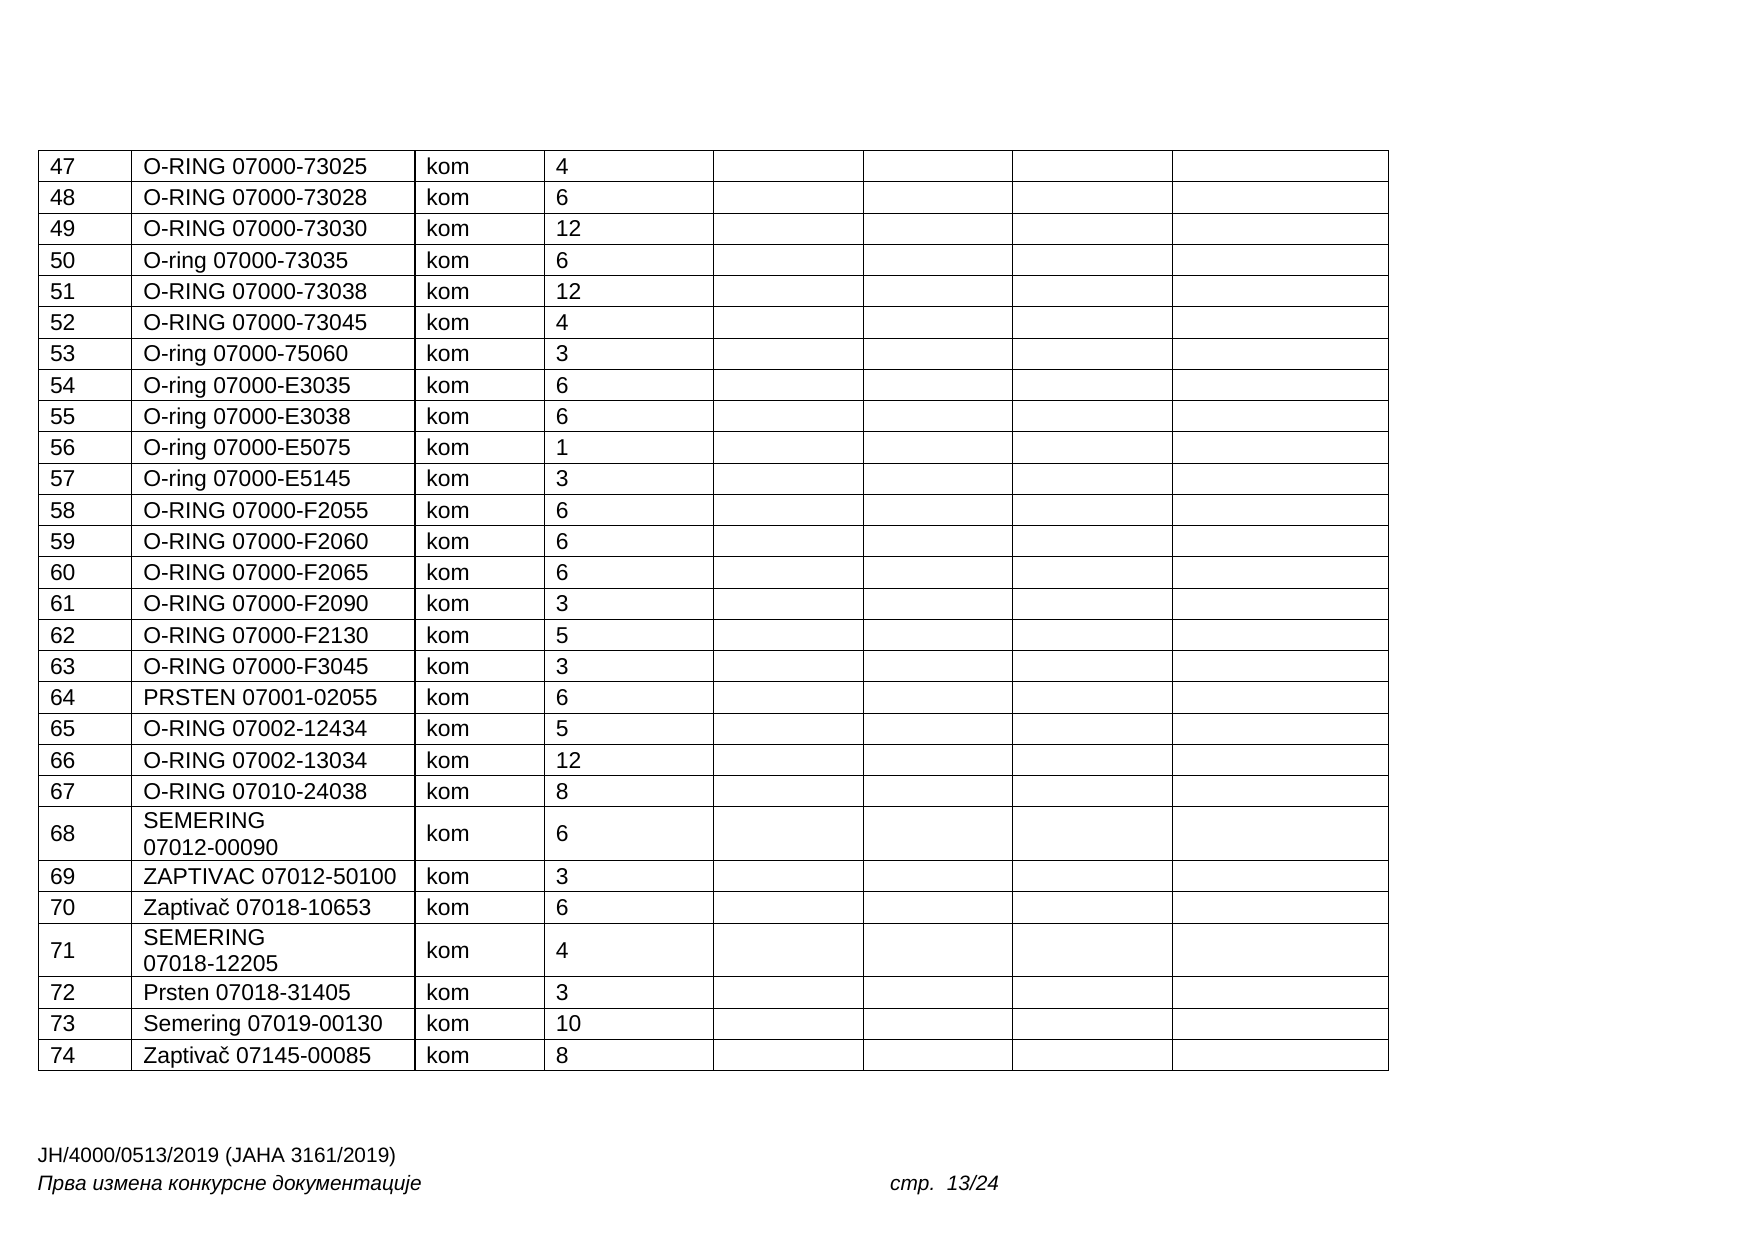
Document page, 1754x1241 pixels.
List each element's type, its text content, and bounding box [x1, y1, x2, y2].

table_cell kom [416, 714, 544, 744]
table_cell 6 [545, 557, 713, 587]
table_cell kom [416, 464, 544, 494]
table_cell O-ring 07000-75060 [132, 339, 414, 369]
table_cell [714, 307, 863, 337]
table_cell kom [416, 682, 544, 712]
table_cell 74 [39, 1040, 131, 1070]
table_cell [1013, 714, 1172, 744]
table_cell 8 [545, 1040, 713, 1070]
table_cell [1173, 307, 1388, 337]
table_cell 56 [39, 432, 131, 462]
table_cell [1173, 557, 1388, 587]
table_cell 6 [545, 182, 713, 212]
table_cell [714, 401, 863, 431]
table_cell 63 [39, 651, 131, 681]
table_cell [1173, 682, 1388, 712]
table_cell [1013, 526, 1172, 556]
table_cell [1173, 495, 1388, 525]
table_cell kom [416, 776, 544, 806]
table_cell [864, 151, 1012, 181]
table_cell 3 [545, 977, 713, 1007]
table_cell PRSTEN 07001-02055 [132, 682, 414, 712]
table_cell 4 [545, 307, 713, 337]
table_cell [864, 307, 1012, 337]
table_cell kom [416, 182, 544, 212]
table_cell SEMERING 07012-00090 [132, 807, 414, 860]
table_cell 60 [39, 557, 131, 587]
table_cell [1173, 977, 1388, 1007]
table_cell 51 [39, 276, 131, 306]
table_cell SEMERING 07018-12205 [132, 924, 414, 976]
table_cell [714, 370, 863, 400]
table_cell [714, 776, 863, 806]
table_cell 6 [545, 245, 713, 275]
table_cell O-RING 07010-24038 [132, 776, 414, 806]
table_cell [714, 714, 863, 744]
table_cell [714, 745, 863, 775]
table_cell [864, 714, 1012, 744]
table_cell O-ring 07000-E5145 [132, 464, 414, 494]
table_cell [1173, 151, 1388, 181]
table_cell [864, 432, 1012, 462]
table_cell [864, 276, 1012, 306]
table_cell [1013, 924, 1172, 976]
table_cell [1013, 776, 1172, 806]
table_cell [864, 1009, 1012, 1039]
table_cell [864, 370, 1012, 400]
table_cell kom [416, 651, 544, 681]
table_cell 12 [545, 214, 713, 244]
table_cell [864, 807, 1012, 860]
table_cell O-RING 07000-F2055 [132, 495, 414, 525]
table_cell 54 [39, 370, 131, 400]
table_cell [714, 620, 863, 650]
table_cell kom [416, 745, 544, 775]
table_cell 4 [545, 151, 713, 181]
table_cell [864, 589, 1012, 619]
table_cell [714, 861, 863, 891]
table_cell kom [416, 339, 544, 369]
table_cell O-RING 07000-73028 [132, 182, 414, 212]
table_cell Prsten 07018-31405 [132, 977, 414, 1007]
table_cell [1013, 745, 1172, 775]
table_cell [714, 1009, 863, 1039]
table_cell Zaptivač 07145-00085 [132, 1040, 414, 1070]
table_cell 6 [545, 370, 713, 400]
table_cell kom [416, 401, 544, 431]
table_cell kom [416, 977, 544, 1007]
table_cell [714, 432, 863, 462]
table_cell [1173, 892, 1388, 922]
table_cell 3 [545, 464, 713, 494]
table_cell 61 [39, 589, 131, 619]
table_cell kom [416, 370, 544, 400]
table_cell [864, 214, 1012, 244]
table_cell kom [416, 432, 544, 462]
table_cell [714, 651, 863, 681]
table_cell 68 [39, 807, 131, 860]
table_cell [714, 589, 863, 619]
table_cell O-RING 07000-F2090 [132, 589, 414, 619]
table_cell 6 [545, 401, 713, 431]
table_cell 50 [39, 245, 131, 275]
table_cell [1013, 307, 1172, 337]
table_cell 4 [545, 924, 713, 976]
table_cell O-ring 07000-E3035 [132, 370, 414, 400]
table_cell [1013, 557, 1172, 587]
table_cell [1013, 370, 1172, 400]
table_cell [714, 339, 863, 369]
table_cell [864, 401, 1012, 431]
table_cell 5 [545, 714, 713, 744]
table_cell 6 [545, 682, 713, 712]
table_cell [1013, 620, 1172, 650]
table_cell 12 [545, 276, 713, 306]
table_cell 12 [545, 745, 713, 775]
table_cell [1013, 245, 1172, 275]
table_cell 48 [39, 182, 131, 212]
table_cell [1013, 651, 1172, 681]
table_cell [864, 924, 1012, 976]
table_cell [1013, 1040, 1172, 1070]
table_cell [864, 182, 1012, 212]
table_cell [1173, 861, 1388, 891]
table_cell 3 [545, 861, 713, 891]
table_cell [714, 182, 863, 212]
table_cell [864, 245, 1012, 275]
table_cell [714, 807, 863, 860]
table_cell [1173, 182, 1388, 212]
table_cell Semering 07019-00130 [132, 1009, 414, 1039]
table_cell 72 [39, 977, 131, 1007]
table_cell [1173, 432, 1388, 462]
table_cell 3 [545, 589, 713, 619]
table_cell kom [416, 620, 544, 650]
table_cell [1173, 464, 1388, 494]
table_cell [714, 214, 863, 244]
table_cell 62 [39, 620, 131, 650]
table_cell [1013, 401, 1172, 431]
table_cell 6 [545, 495, 713, 525]
table_cell [1173, 214, 1388, 244]
table_cell O-RING 07000-73045 [132, 307, 414, 337]
table_cell 55 [39, 401, 131, 431]
table_cell 49 [39, 214, 131, 244]
table_cell [1013, 977, 1172, 1007]
table_cell [714, 464, 863, 494]
table_cell [1013, 495, 1172, 525]
table_cell [1173, 276, 1388, 306]
table_cell [1173, 924, 1388, 976]
table_cell 47 [39, 151, 131, 181]
table_cell O-ring 07000-73035 [132, 245, 414, 275]
table_cell O-RING 07000-F3045 [132, 651, 414, 681]
table_cell [1173, 807, 1388, 860]
table_cell kom [416, 892, 544, 922]
table_cell [1013, 682, 1172, 712]
table_cell [864, 1040, 1012, 1070]
table_cell 59 [39, 526, 131, 556]
table_cell [1173, 339, 1388, 369]
table_cell 66 [39, 745, 131, 775]
table_cell O-RING 07000-73025 [132, 151, 414, 181]
table_cell [1173, 1009, 1388, 1039]
table_cell [1173, 776, 1388, 806]
table_cell ZAPTIVAC 07012-50100 [132, 861, 414, 891]
table_cell [1173, 401, 1388, 431]
table_cell [1173, 370, 1388, 400]
table_cell [714, 276, 863, 306]
table_cell [864, 526, 1012, 556]
table_cell [864, 892, 1012, 922]
table_cell O-RING 07000-F2065 [132, 557, 414, 587]
table_cell [1013, 276, 1172, 306]
table_cell [1013, 432, 1172, 462]
table_cell O-ring 07000-E3038 [132, 401, 414, 431]
table_cell kom [416, 495, 544, 525]
table_cell 6 [545, 807, 713, 860]
table_cell O-RING 07000-F2130 [132, 620, 414, 650]
table_cell 3 [545, 339, 713, 369]
table_cell [714, 495, 863, 525]
table_cell kom [416, 807, 544, 860]
table_cell [1013, 807, 1172, 860]
table_cell 65 [39, 714, 131, 744]
table_cell [1013, 892, 1172, 922]
table_cell 6 [545, 892, 713, 922]
table_cell [864, 557, 1012, 587]
table_cell O-RING 07000-73038 [132, 276, 414, 306]
table_cell 58 [39, 495, 131, 525]
table_cell [1173, 589, 1388, 619]
table_cell kom [416, 1009, 544, 1039]
table_cell kom [416, 245, 544, 275]
table_cell 57 [39, 464, 131, 494]
table_cell [864, 682, 1012, 712]
table_cell [1013, 1009, 1172, 1039]
table_cell [864, 745, 1012, 775]
table_cell kom [416, 589, 544, 619]
table_cell [1173, 1040, 1388, 1070]
table_cell [714, 557, 863, 587]
table_cell [714, 526, 863, 556]
table_cell [864, 651, 1012, 681]
table_cell [1173, 245, 1388, 275]
table_cell [714, 245, 863, 275]
table_cell [1013, 151, 1172, 181]
table_cell 67 [39, 776, 131, 806]
table_cell [714, 892, 863, 922]
table_cell [714, 682, 863, 712]
table_cell 53 [39, 339, 131, 369]
table_cell kom [416, 151, 544, 181]
table_cell [1173, 745, 1388, 775]
table_cell 6 [545, 526, 713, 556]
table_cell [714, 151, 863, 181]
table_cell [864, 495, 1012, 525]
table_cell [864, 339, 1012, 369]
table_cell Zaptivač 07018-10653 [132, 892, 414, 922]
table_cell 70 [39, 892, 131, 922]
table_cell O-RING 07000-73030 [132, 214, 414, 244]
table_cell [714, 977, 863, 1007]
table_cell O-RING 07002-12434 [132, 714, 414, 744]
table_cell [1013, 214, 1172, 244]
table_cell 1 [545, 432, 713, 462]
table_cell kom [416, 214, 544, 244]
table_cell 8 [545, 776, 713, 806]
table_cell [864, 620, 1012, 650]
table_cell kom [416, 861, 544, 891]
table_cell [864, 977, 1012, 1007]
table_cell kom [416, 924, 544, 976]
table_cell 10 [545, 1009, 713, 1039]
table_cell 71 [39, 924, 131, 976]
table_cell kom [416, 557, 544, 587]
table_cell [1013, 182, 1172, 212]
table_cell [1013, 589, 1172, 619]
table_cell [864, 776, 1012, 806]
table_cell [1173, 714, 1388, 744]
table_cell kom [416, 526, 544, 556]
table_cell [1173, 620, 1388, 650]
table_cell 52 [39, 307, 131, 337]
table_cell [1173, 651, 1388, 681]
table_cell [1013, 464, 1172, 494]
table_cell 73 [39, 1009, 131, 1039]
table_cell [1173, 526, 1388, 556]
table_cell [714, 1040, 863, 1070]
table_cell kom [416, 276, 544, 306]
table_cell 64 [39, 682, 131, 712]
table_cell [714, 924, 863, 976]
table_cell 5 [545, 620, 713, 650]
table_cell O-ring 07000-E5075 [132, 432, 414, 462]
table_cell [864, 464, 1012, 494]
table_cell [1013, 861, 1172, 891]
table_cell [864, 861, 1012, 891]
table_cell kom [416, 307, 544, 337]
table_cell 3 [545, 651, 713, 681]
table_cell O-RING 07002-13034 [132, 745, 414, 775]
table_cell O-RING 07000-F2060 [132, 526, 414, 556]
table_cell kom [416, 1040, 544, 1070]
table_cell 69 [39, 861, 131, 891]
table_cell [1013, 339, 1172, 369]
